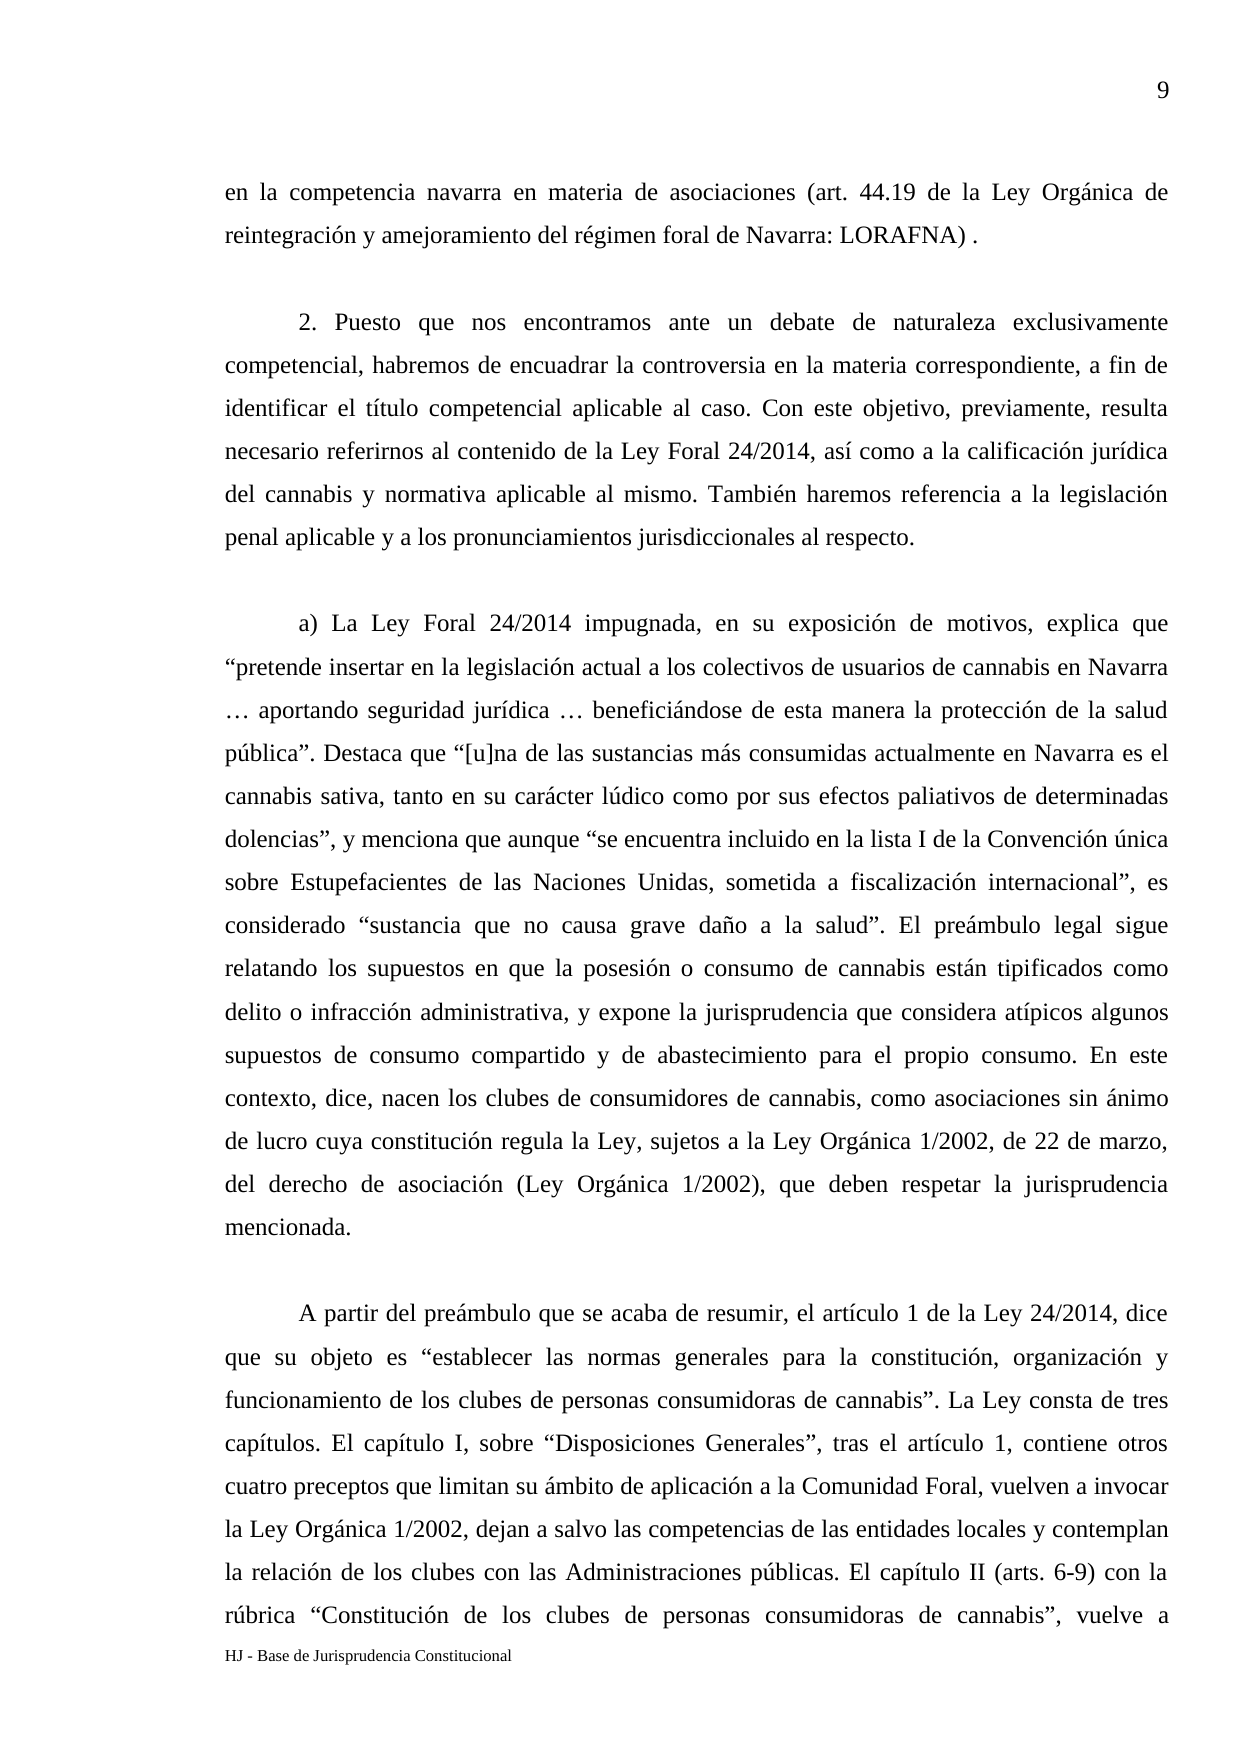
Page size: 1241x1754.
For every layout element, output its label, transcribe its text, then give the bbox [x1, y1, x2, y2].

text a) La Ley Foral 24/2014 impugnada, en su exposición de motivos, explica que “pretende insertar en la legislación actual a los colectivos de usuarios de cannabis en Navarra … aportando seguridad jurídica … beneficiándose de esta manera la protección de la salud pública”. Destaca que “[u]na de las sustancias más consumidas actualmente en Navarra es el cannabis sativa, tanto en su carácter lúdico como por sus efectos paliativos de determinadas dolencias”, y menciona que aunque “se encuentra incluido en la lista I de la Convención única sobre Estupefacientes de las Naciones Unidas, sometida a fiscalización internacional”, es considerado “sustancia que no causa grave daño a la salud”. El preámbulo legal sigue relatando los supuestos en que la posesión o consumo de cannabis están tipificados como delito o infracción administrativa, y expone la jurisprudencia que considera atípicos algunos supuestos de consumo compartido y de abastecimiento para el propio consumo. En este contexto, dice, nacen los clubes de consumidores de cannabis, como asociaciones sin ánimo de lucro cuya constitución regula la Ley, sujetos a la Ley Orgánica 1/2002, de 22 de marzo, del derecho de asociación (Ley Orgánica 1/2002), que deben respetar la jurisprudencia mencionada. [224, 608, 1169, 1241]
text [224, 177, 1169, 249]
text 2. Puesto que nos encontramos ante un debate de naturaleza exclusivamente competencial, habremos de encuadrar la controversia en la materia correspondiente, a fin de identificar el título competencial aplicable al caso. Con este objetivo, previamente, resulta necesario referirnos al contenido de la Ley Foral 24/2014, así como a la calificación jurídica del cannabis y normativa aplicable al mismo. También haremos referencia a la legislación penal aplicable y a los pronunciamientos jurisdiccionales al respecto. [224, 307, 1169, 551]
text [224, 1298, 1169, 1629]
